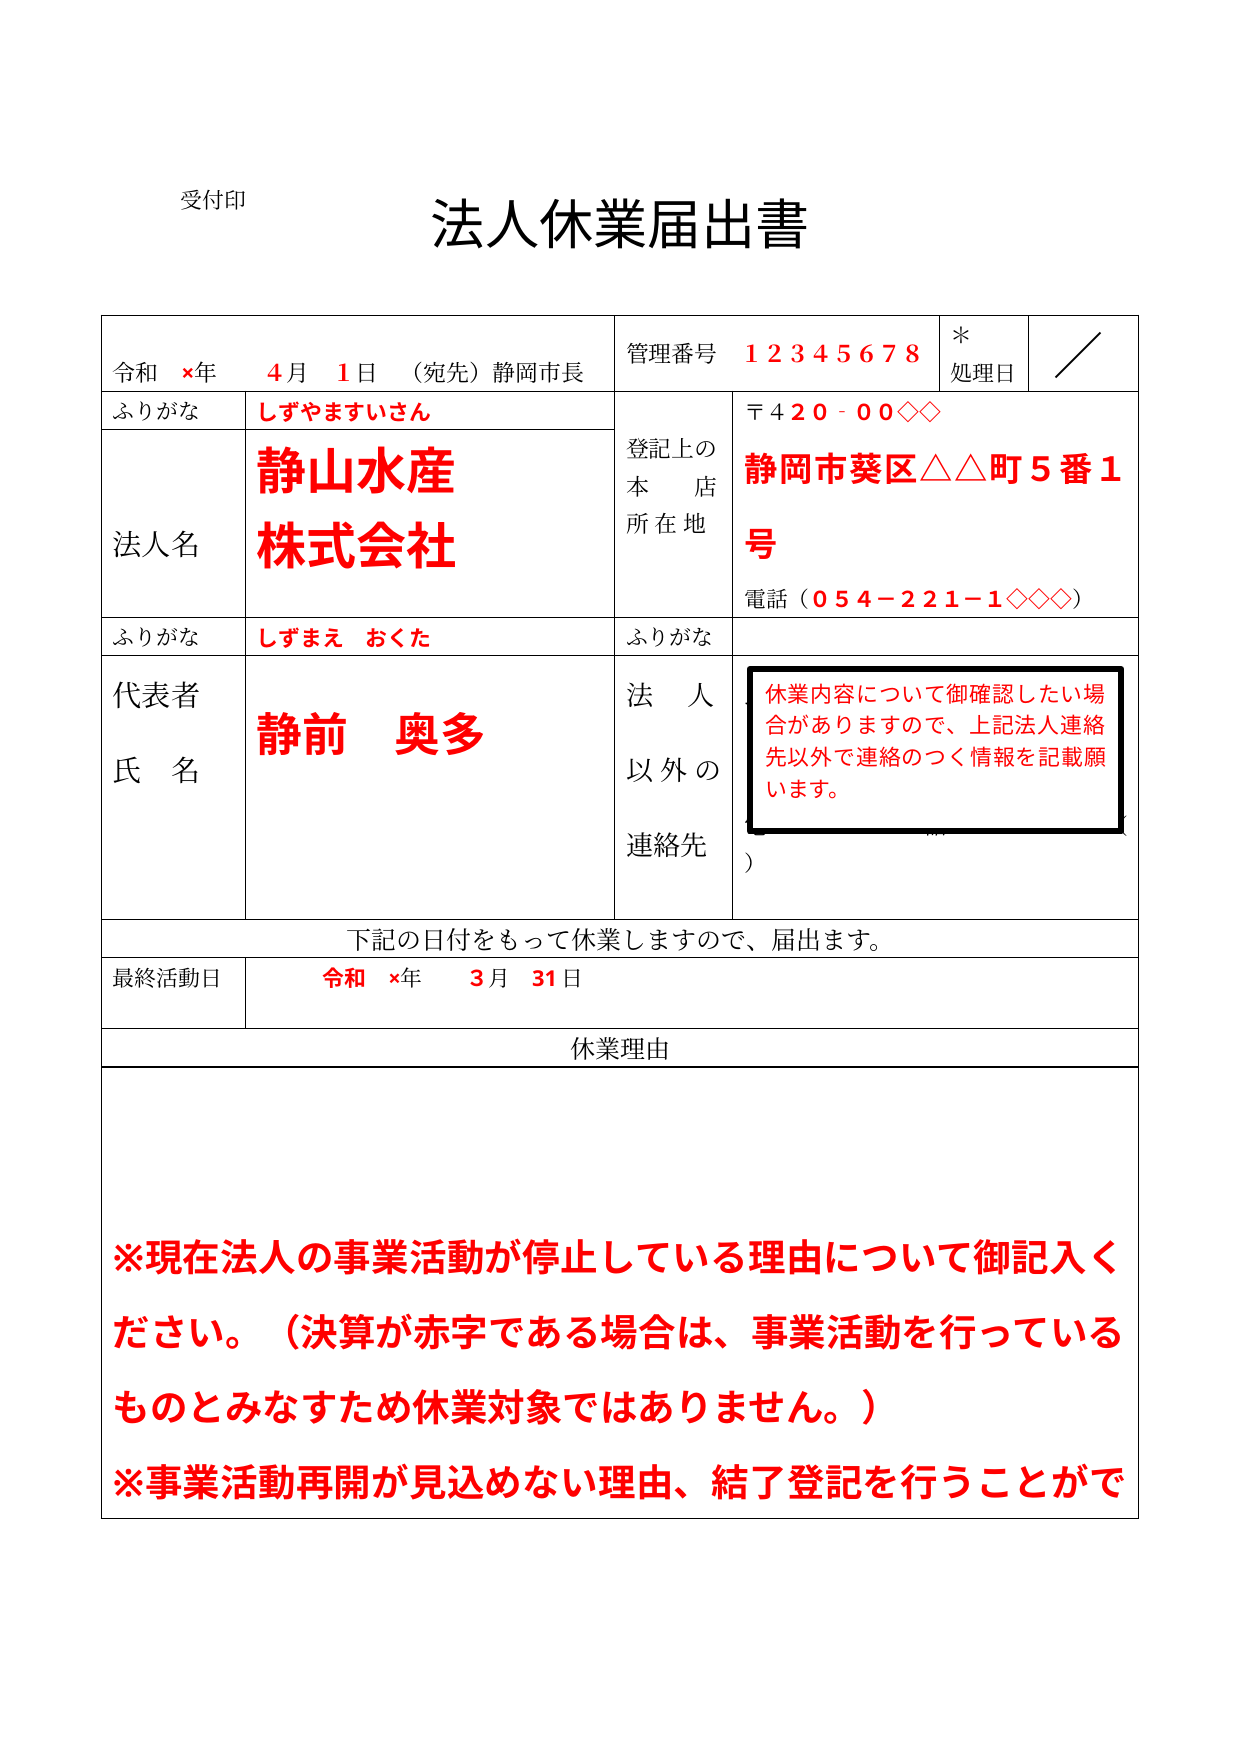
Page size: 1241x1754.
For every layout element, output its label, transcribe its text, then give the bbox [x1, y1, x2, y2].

table_cell 氏名 電話（ ） [733, 656, 1138, 919]
table_cell 休業理由 [102, 1029, 1138, 1066]
text 法人休業届出書 [112, 164, 1128, 277]
table_header 令和 ×年 ４月 １日 （宛先）静岡市長 [102, 316, 614, 391]
table_cell ふりがな [102, 618, 245, 655]
table_cell 〒４２０‐００◇◇ 静岡市葵区△△町５番１号 電話（０５４－２２１－１◇◇◇） [733, 392, 1138, 617]
table_cell 法 人 以外の連絡先 [615, 656, 732, 919]
table_cell [733, 618, 1138, 655]
table_cell しずまえ おくた [246, 618, 614, 655]
table_header 管理番号 １２３４５６７８ [615, 316, 939, 391]
table_cell しずやますいさん [246, 392, 614, 429]
table_cell 登記上の 本 店 所 在 地 [615, 392, 732, 617]
table_cell 静前 奥多 [246, 656, 614, 919]
table_cell 下記の日付をもって休業しますので、届出ます。 [102, 920, 1138, 957]
table_cell 代表者 氏 名 [102, 656, 245, 919]
table_cell 最終活動日 [102, 958, 245, 1028]
table_header ＊ 処理日 [940, 316, 1028, 391]
table_cell ふりがな [615, 618, 732, 655]
table_header ／ [1029, 316, 1138, 391]
table_cell 静山水産 株式会社 [246, 430, 614, 617]
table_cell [102, 1068, 1138, 1517]
table_cell ふりがな [102, 392, 245, 429]
table_cell 令和 ×年 ３月 31日 [246, 958, 1138, 1028]
table_cell 法人名 [102, 430, 245, 617]
